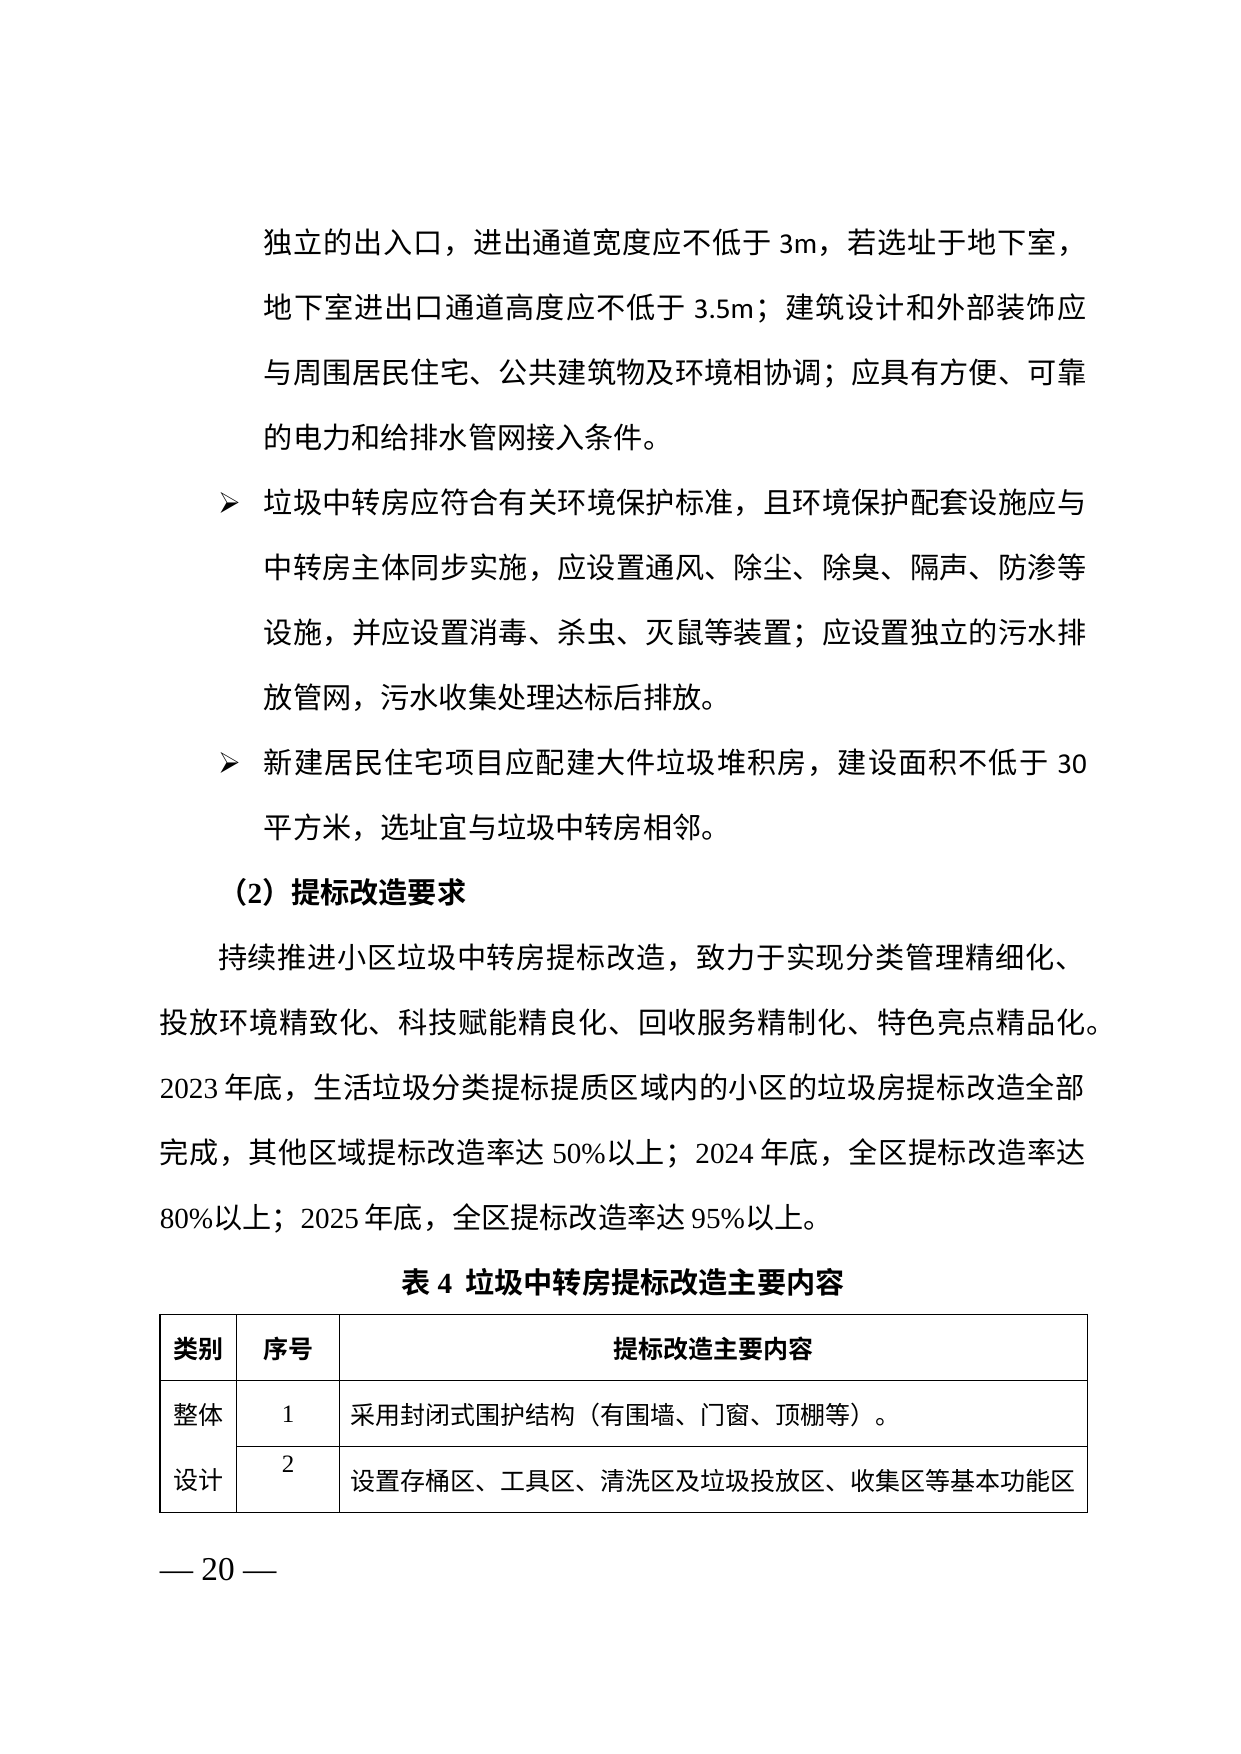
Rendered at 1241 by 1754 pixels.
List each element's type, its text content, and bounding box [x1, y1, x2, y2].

text 表 4 垃圾中转房提标改造主要内容 [159, 1249, 1087, 1314]
table_header 提标改造主要内容 [340, 1315, 1087, 1380]
table_header 类别 [161, 1315, 236, 1380]
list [218, 209, 1087, 469]
table_header 序号 [237, 1315, 339, 1380]
list 新建居民住宅项目应配建大件垃圾堆积房，建设面积不低于30平方米，选址宜与垃圾中转房相邻。 [218, 729, 1087, 859]
table_cell 采用封闭式围护结构（有围墙、门窗、顶棚等）。 [340, 1381, 1087, 1446]
text （2）提标改造要求 [159, 859, 1087, 924]
table_cell 2 [237, 1447, 339, 1512]
list 垃圾中转房应符合有关环境保护标准，且环境保护配套设施应与中转房主体同步实施，应设置通风、除尘、除臭、隔声、防渗等设施，并应设置消毒、杀虫、灭鼠等装置；应设置独立的污水排放管网，污水收集处理达标后排放。 [218, 469, 1087, 729]
table_cell 1 [237, 1381, 339, 1446]
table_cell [340, 1447, 1087, 1512]
text 持续推进小区垃圾中转房提标改造，致力于实现分类管理精细化、投放环境精致化、科技赋能精良化、回收服务精制化、特色亮点精品化。2023年底，生活垃圾分类提标提质区域内的小区的垃圾房提标改造全部完成，其他区域提标改造率达50%以上；2024年底，全区提标改造率达80%以上；2025年底，全区提标改造率达95%以上。 [159, 924, 1087, 1249]
table_cell 整体设计 [161, 1381, 236, 1512]
